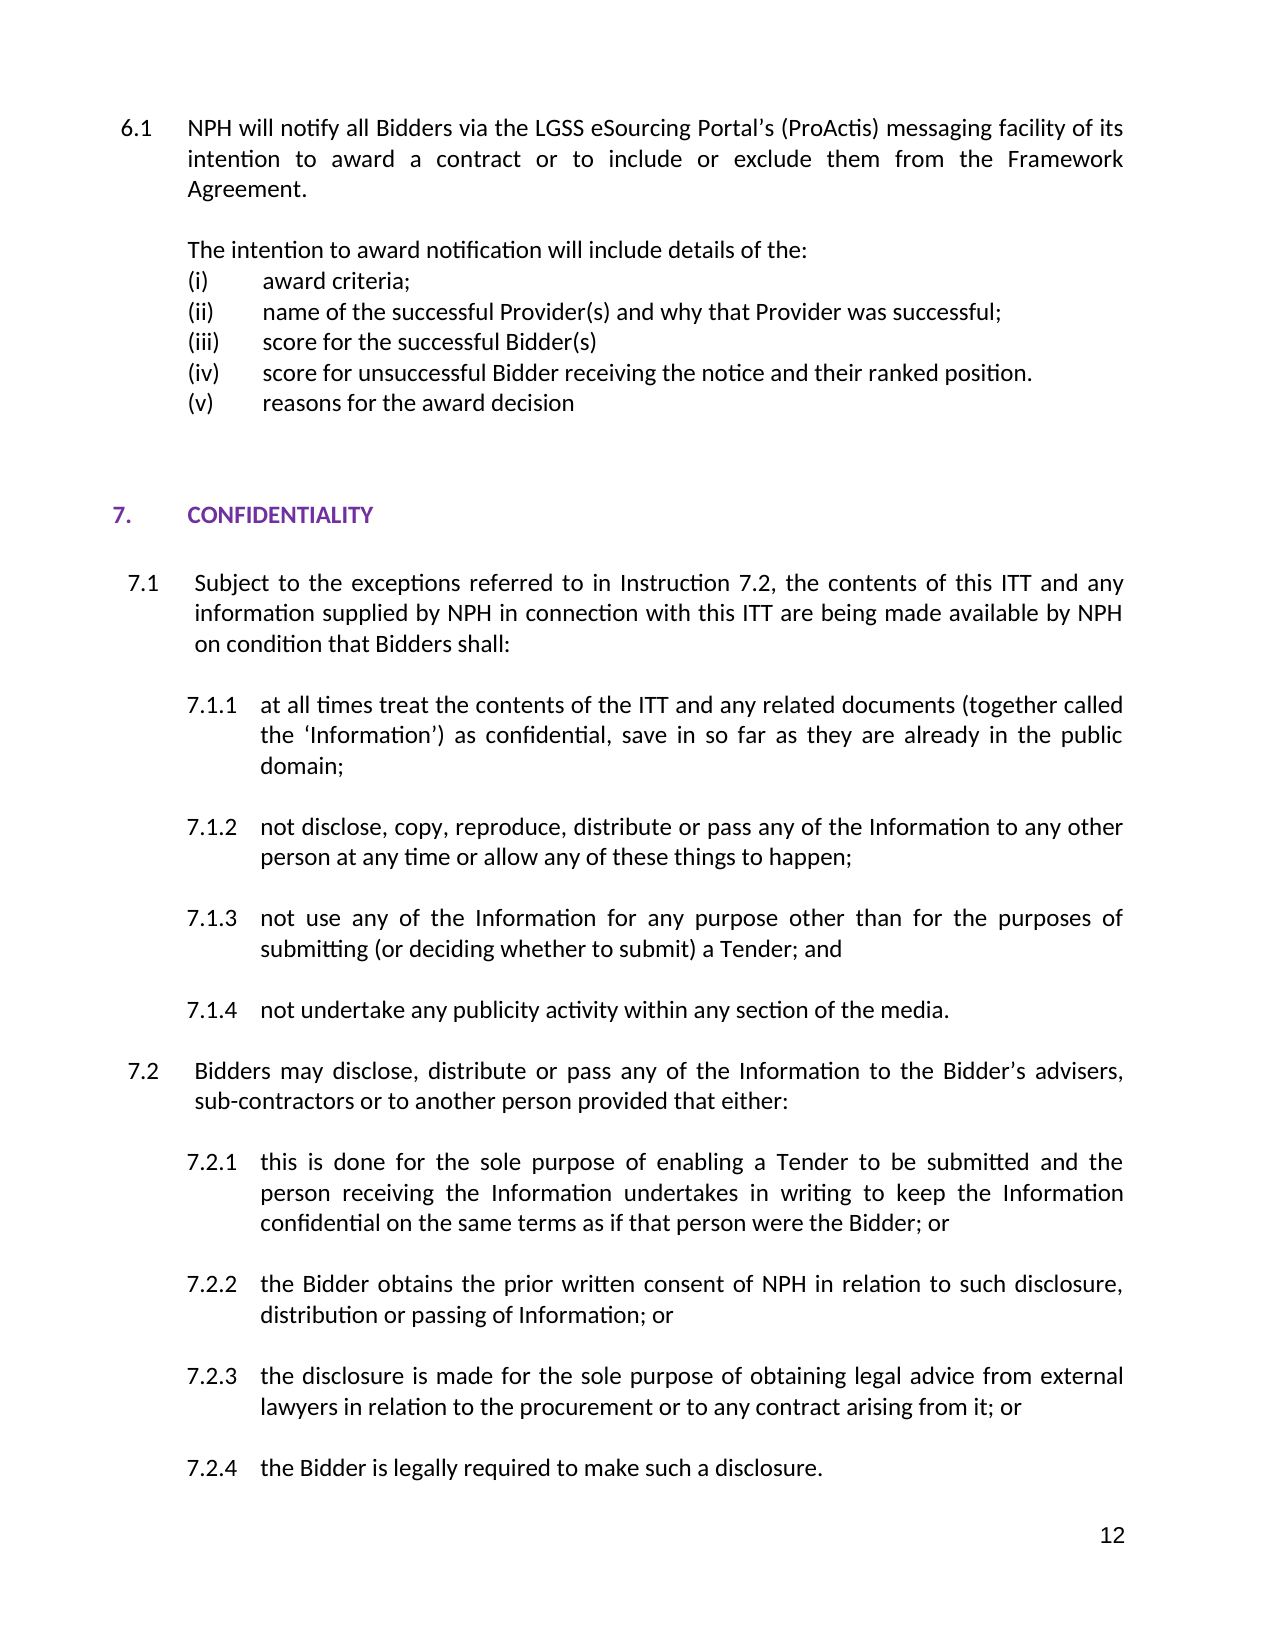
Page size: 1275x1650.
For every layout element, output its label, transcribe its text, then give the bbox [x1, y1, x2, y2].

list not undertake any publicity activity within any section of the media. [186, 994, 1125, 1024]
list this is done for the sole purpose of enabling a Tender to be submitted and the person receiving the Information undertakes in writing to keep the Information confidential on the same terms as if that person were the Bidder; or [186, 1147, 1125, 1238]
list at all times treat the contents of the ITT and any related documents (together called the ‘Information’) as confidential, save in so far as they are already in the public domain; [186, 689, 1125, 780]
list reasons for the award decision [187, 387, 1125, 418]
list NPH will notify all Bidders via the LGSS eSourcing Portal’s (ProActis) messaging facility of its intention to award a contract or to include or exclude them from the Framework Agreement. [120, 112, 1125, 204]
list award criteria; [187, 265, 1125, 296]
list not disclose, copy, reproduce, distribute or pass any of the Information to any other person at any time or allow any of these things to happen; [186, 811, 1125, 872]
list score for unsuccessful Bidder receiving the notice and their ranked position. [187, 357, 1125, 387]
list name of the successful Provider(s) and why that Provider was successful; [187, 296, 1125, 326]
list not use any of the Information for any purpose other than for the purposes of submitting (or deciding whether to submit) a Tender; and [186, 902, 1125, 963]
list The intention to award notification will include details of the: [187, 234, 1125, 265]
list the Bidder is legally required to make such a disclosure. [186, 1452, 1125, 1482]
list the disclosure is made for the sole purpose of obtaining legal advice from external lawyers in relation to the procurement or to any contract arising from it; or [186, 1360, 1125, 1421]
list score for the successful Bidder(s) [187, 326, 1125, 357]
list Subject to the exceptions referred to in Instruction 7.2, the contents of this ITT and any information supplied by NPH in connection with this ITT are being made available by NPH on condition that Bidders shall: [127, 567, 1125, 658]
list the Bidder obtains the prior written consent of NPH in relation to such disclosure, distribution or passing of Information; or [186, 1269, 1125, 1330]
list Bidders may disclose, distribute or pass any of the Information to the Bidder’s advisers, sub-contractors or to another person provided that either: [127, 1055, 1125, 1116]
subtitle CONFIDENTIALITY [112, 499, 1125, 530]
